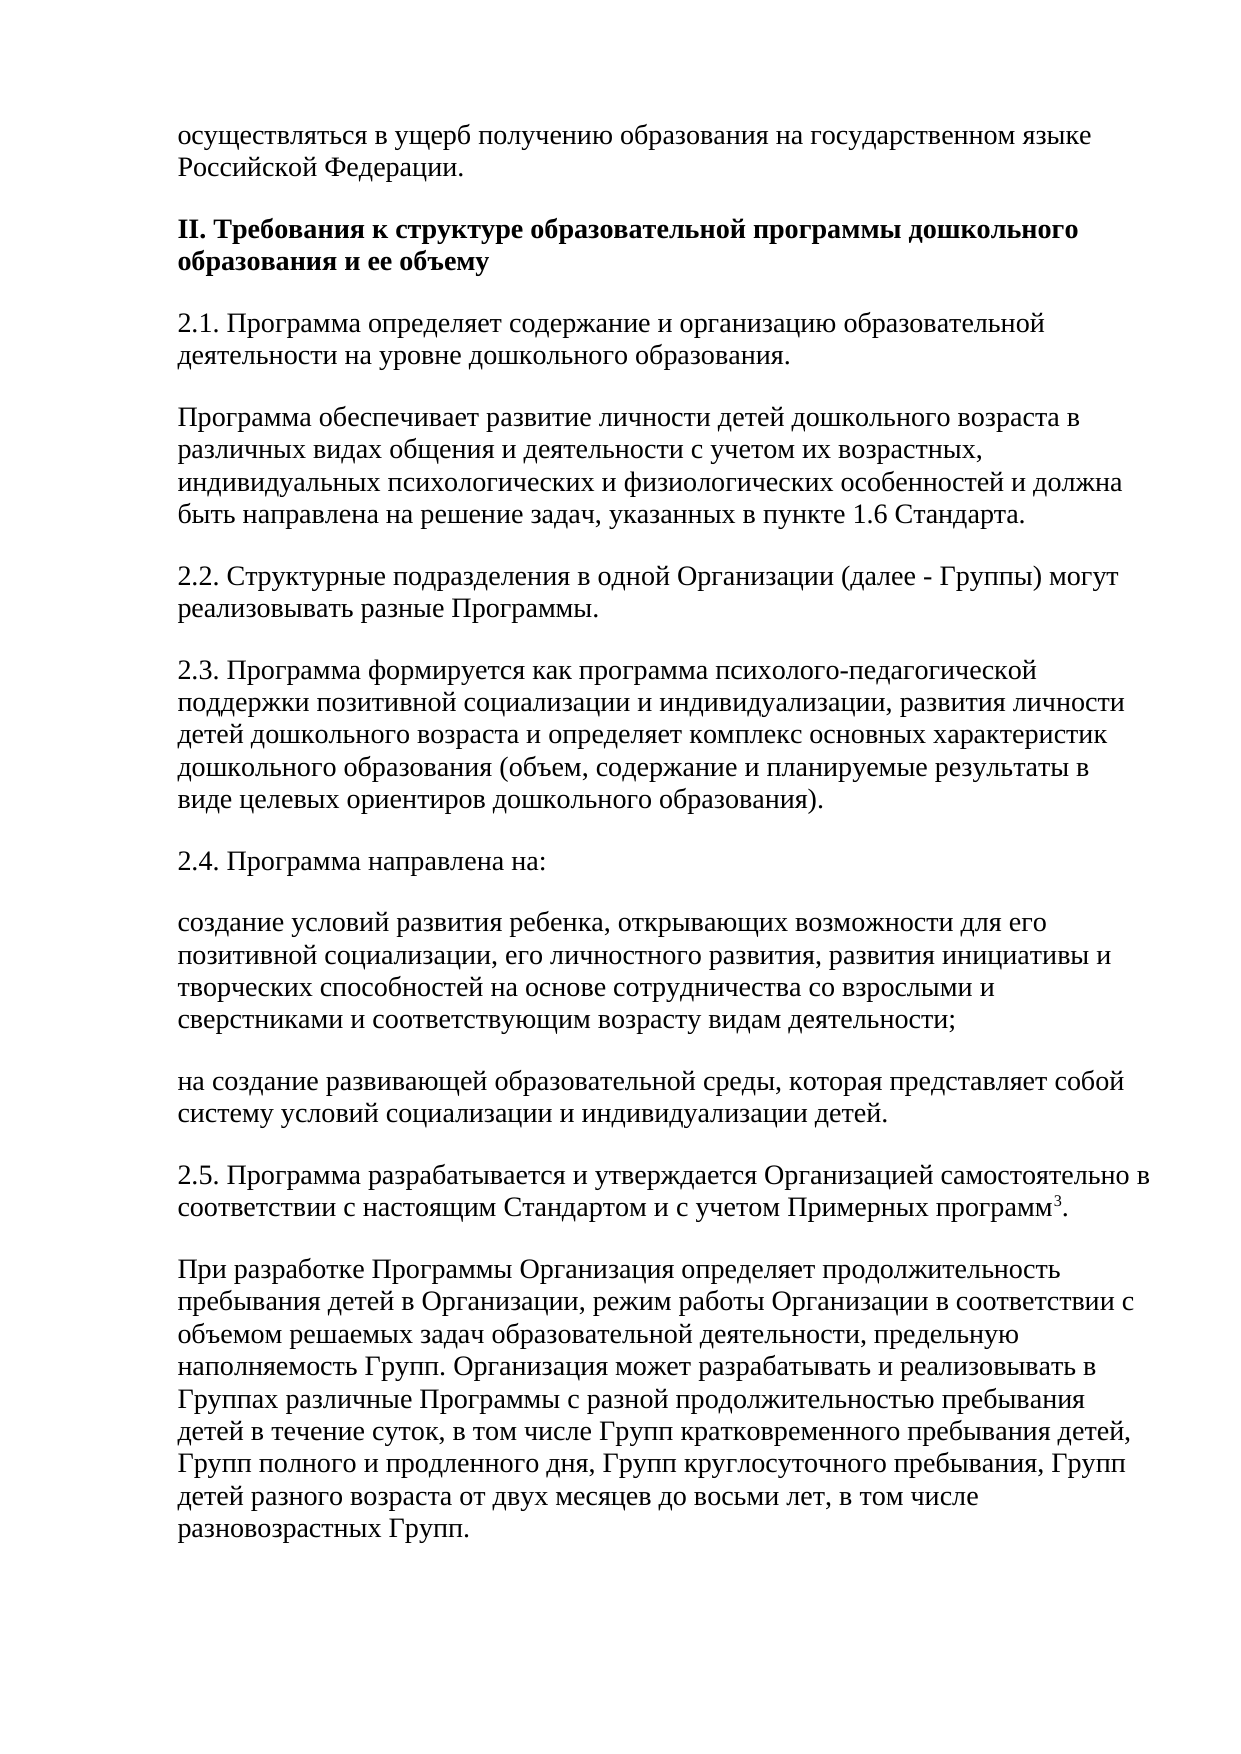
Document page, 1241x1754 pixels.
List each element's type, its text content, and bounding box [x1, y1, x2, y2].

text 2.2. Структурные подразделения в одной Организации (далее - Группы) могут реализовывать разные Программы. [177, 559, 1152, 623]
text на создание развивающей образовательной среды, которая представляет собой систему условий социализации и индивидуализации детей. [177, 1064, 1152, 1129]
text 2.4. Программа направлена на: [177, 844, 1152, 876]
text 2.5. Программа разрабатывается и утверждается Организацией самостоятельно в соответствии с настоящим Стандартом и с учетом Примерных программ3. [177, 1158, 1152, 1223]
text создание условий развития ребенка, открывающих возможности для его позитивной социализации, его личностного развития, развития инициативы и творческих способностей на основе сотрудничества со взрослыми и сверстниками и соответствующим возрасту видам деятельности; [177, 905, 1152, 1035]
text II. Требования к структуре образовательной программы дошкольного образования и ее объему [177, 212, 1152, 277]
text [177, 118, 1152, 183]
text Программа обеспечивает развитие личности детей дошкольного возраста в различных видах общения и деятельности с учетом их возрастных, индивидуальных психологических и физиологических особенностей и должна быть направлена на решение задач, указанных в пункте 1.6 Стандарта. [177, 400, 1152, 529]
text 2.3. Программа формируется как программа психолого-педагогической поддержки позитивной социализации и индивидуализации, развития личности детей дошкольного возраста и определяет комплекс основных характеристик дошкольного образования (объем, содержание и планируемые результаты в виде целевых ориентиров дошкольного образования). [177, 653, 1152, 815]
text При разработке Программы Организация определяет продолжительность пребывания детей в Организации, режим работы Организации в соответствии с объемом решаемых задач образовательной деятельности, предельную наполняемость Групп. Организация может разрабатывать и реализовывать в Группах различные Программы с разной продолжительностью пребывания детей в течение суток, в том числе Групп кратковременного пребывания детей, Групп полного и продленного дня, Групп круглосуточного пребывания, Групп детей разного возраста от двух месяцев до восьми лет, в том числе разновозрастных Групп. [177, 1252, 1152, 1544]
text 2.1. Программа определяет содержание и организацию образовательной деятельности на уровне дошкольного образования. [177, 306, 1152, 371]
